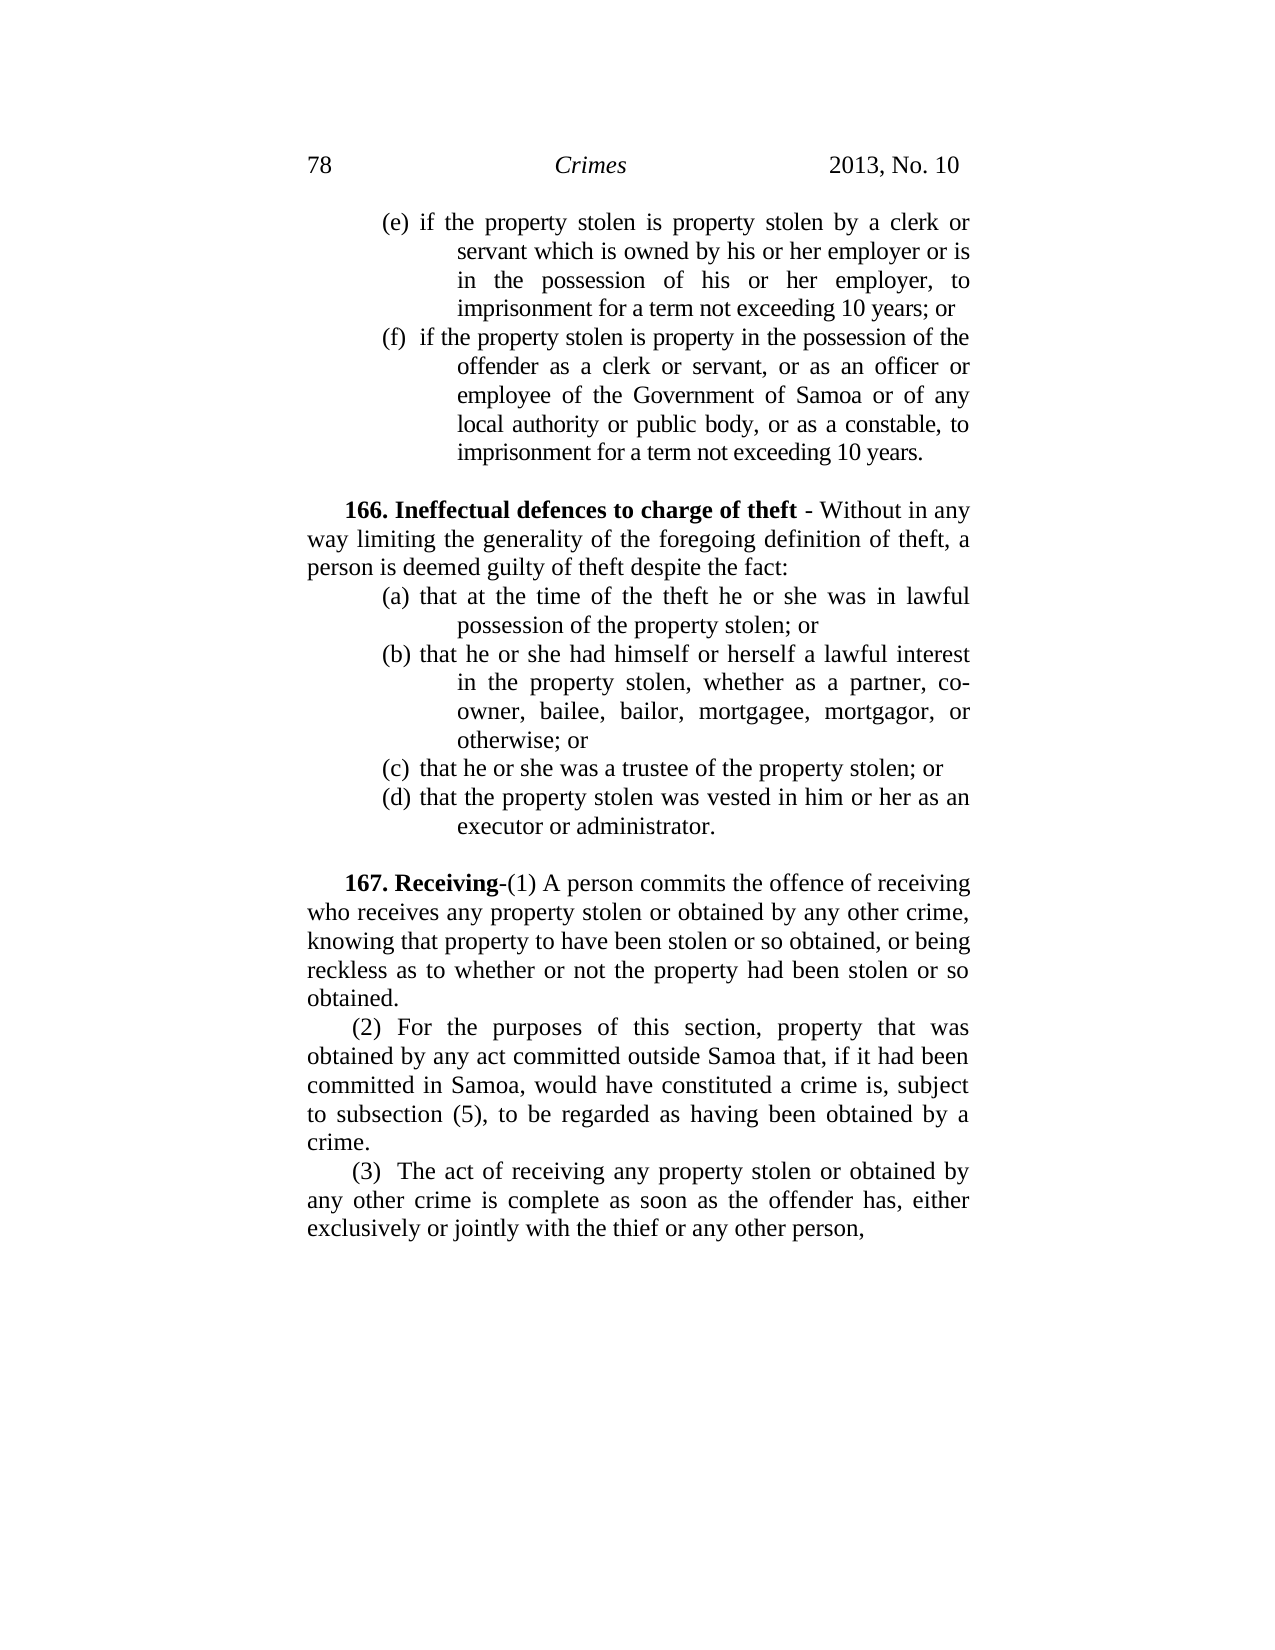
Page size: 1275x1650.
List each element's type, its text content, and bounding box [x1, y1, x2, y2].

list that at the time of the theft he or she was in lawful possession of the property stolen; or [382, 582, 971, 639]
list For the purposes of this section, property that was obtained by any act committed outside Samoa that, if it had been committed in Samoa, would have constituted a crime is, subject to subsection (5), to be regarded as having been obtained by a crime. [307, 1013, 971, 1157]
list that he or she was a trustee of the property stolen; or [382, 754, 971, 783]
text 166. Ineffectual defences to charge of theft - Without in any way limiting the generality of the foregoing definition of theft, a person is deemed guilty of theft despite the fact: [307, 495, 971, 582]
list if the property stolen is property stolen by a clerk or servant which is owned by his or her employer or is in the possession of his or her employer, to imprisonment for a term not exceeding 10 years; or [382, 208, 971, 323]
list that the property stolen was vested in him or her as an executor or administrator. [382, 783, 971, 840]
text 167. Receiving-(1) A person commits the offence of receiving who receives any property stolen or obtained by any other crime, knowing that property to have been stolen or so obtained, or being reckless as to whether or not the property had been stolen or so obtained. [307, 869, 971, 1013]
list The act of receiving any property stolen or obtained by any other crime is complete as soon as the offender has, either exclusively or jointly with the thief or any other person, [307, 1157, 971, 1242]
list if the property stolen is property in the possession of the offender as a clerk or servant, or as an officer or employee of the Government of Samoa or of any local authority or public body, or as a constable, to imprisonment for a term not exceeding 10 years. [382, 323, 971, 467]
list that he or she had himself or herself a lawful interest in the property stolen, whether as a partner, co-owner, bailee, bailor, mortgagee, mortgagor, or otherwise; or [382, 639, 971, 754]
